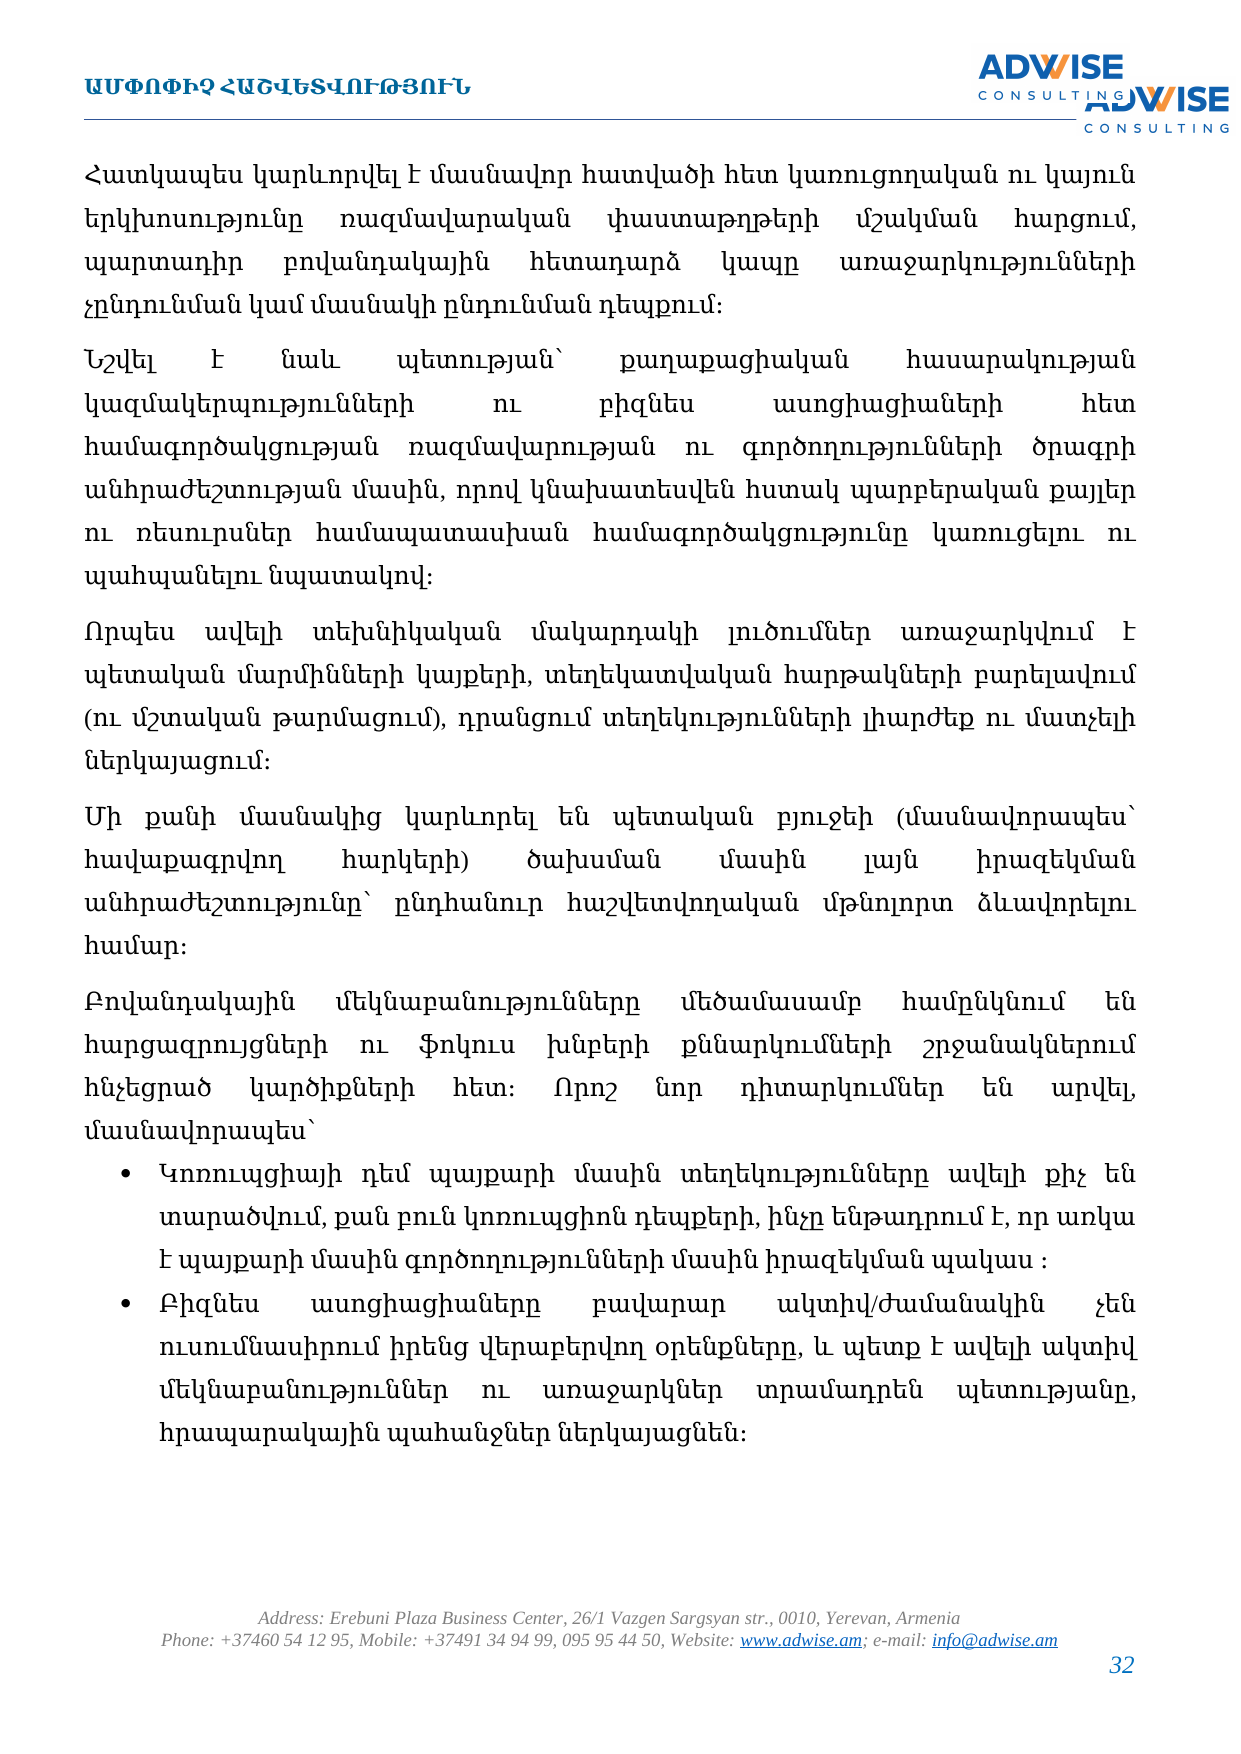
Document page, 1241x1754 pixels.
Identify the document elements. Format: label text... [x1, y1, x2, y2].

text Որպես ավելի տեխնիկական մակարդակի լուծումներ առաջարկվում է պետական մարմինների կայքերի, տեղեկատվական հարթակների բարելավում (ու մշտական թարմացում), դրանցում տեղեկությունների լիարժեք ու մատչելի ներկայացում։ [84, 617, 1137, 775]
text Հատկապես կարևորվել է մասնավոր հատվածի հետ կառուցողական ու կայուն երկխոսությունը ռազմավարական փաստաթղթերի մշակման հարցում, պարտադիր բովանդակային հետադարձ կապը առաջարկությունների չընդունման կամ մասնակի ընդունման դեպքում։ [84, 161, 1137, 319]
text Մի քանի մասնակից կարևորել են պետական բյուջեի (մասնավորապես՝ հավաքագրվող հարկերի) ծախսման մասին լայն իրազեկման անհրաժեշտությունը՝ ընդհանուր հաշվետվողական մթնոլորտ ձևավորելու համար։ [84, 802, 1137, 960]
text Նշվել է նաև պետության՝ քաղաքացիական հասարակության կազմակերպությունների ու բիզնես ասոցիացիաների հետ համագործակցության ռազմավարության ու գործողությունների ծրագրի անհրաժեշտության մասին, որով կնախատեսվեն հստակ պարբերական քայլեր ու ռեսուրսներ համապատասխան համագործակցությունը կառուցելու ու պահպանելու նպատակով։ [84, 346, 1137, 590]
list Կոռուպցիայի դեմ պայքարի մասին տեղեկությունները ավելի քիչ են տարածվում, քան բուն կոռուպցիոն դեպքերի, ինչը ենթադրում է, որ առկա է պայքարի մասին գործողությունների մասին իրազեկման պակաս ։ [121, 1159, 1137, 1274]
picture [970, 43, 1236, 136]
text Բովանդակային մեկնաբանությունները մեծամասամբ համընկնում են հարցազրույցների ու ֆոկուս խնբերի քննարկումների շրջանակներում հնչեցրած կարծիքների հետ։ Որոշ նոր դիտարկումներ են արվել, մասնավորապես՝ [84, 987, 1137, 1145]
list Բիզնես ասոցիացիաները բավարար ակտիվ/ժամանակին չեն ուսումնասիրում իրենց վերաբերվող օրենքները, և պետք է ավելի ակտիվ մեկնաբանություններ ու առաջարկներ տրամադրեն պետությանը, հրապարակային պահանջներ ներկայացնեն։ [121, 1289, 1137, 1447]
